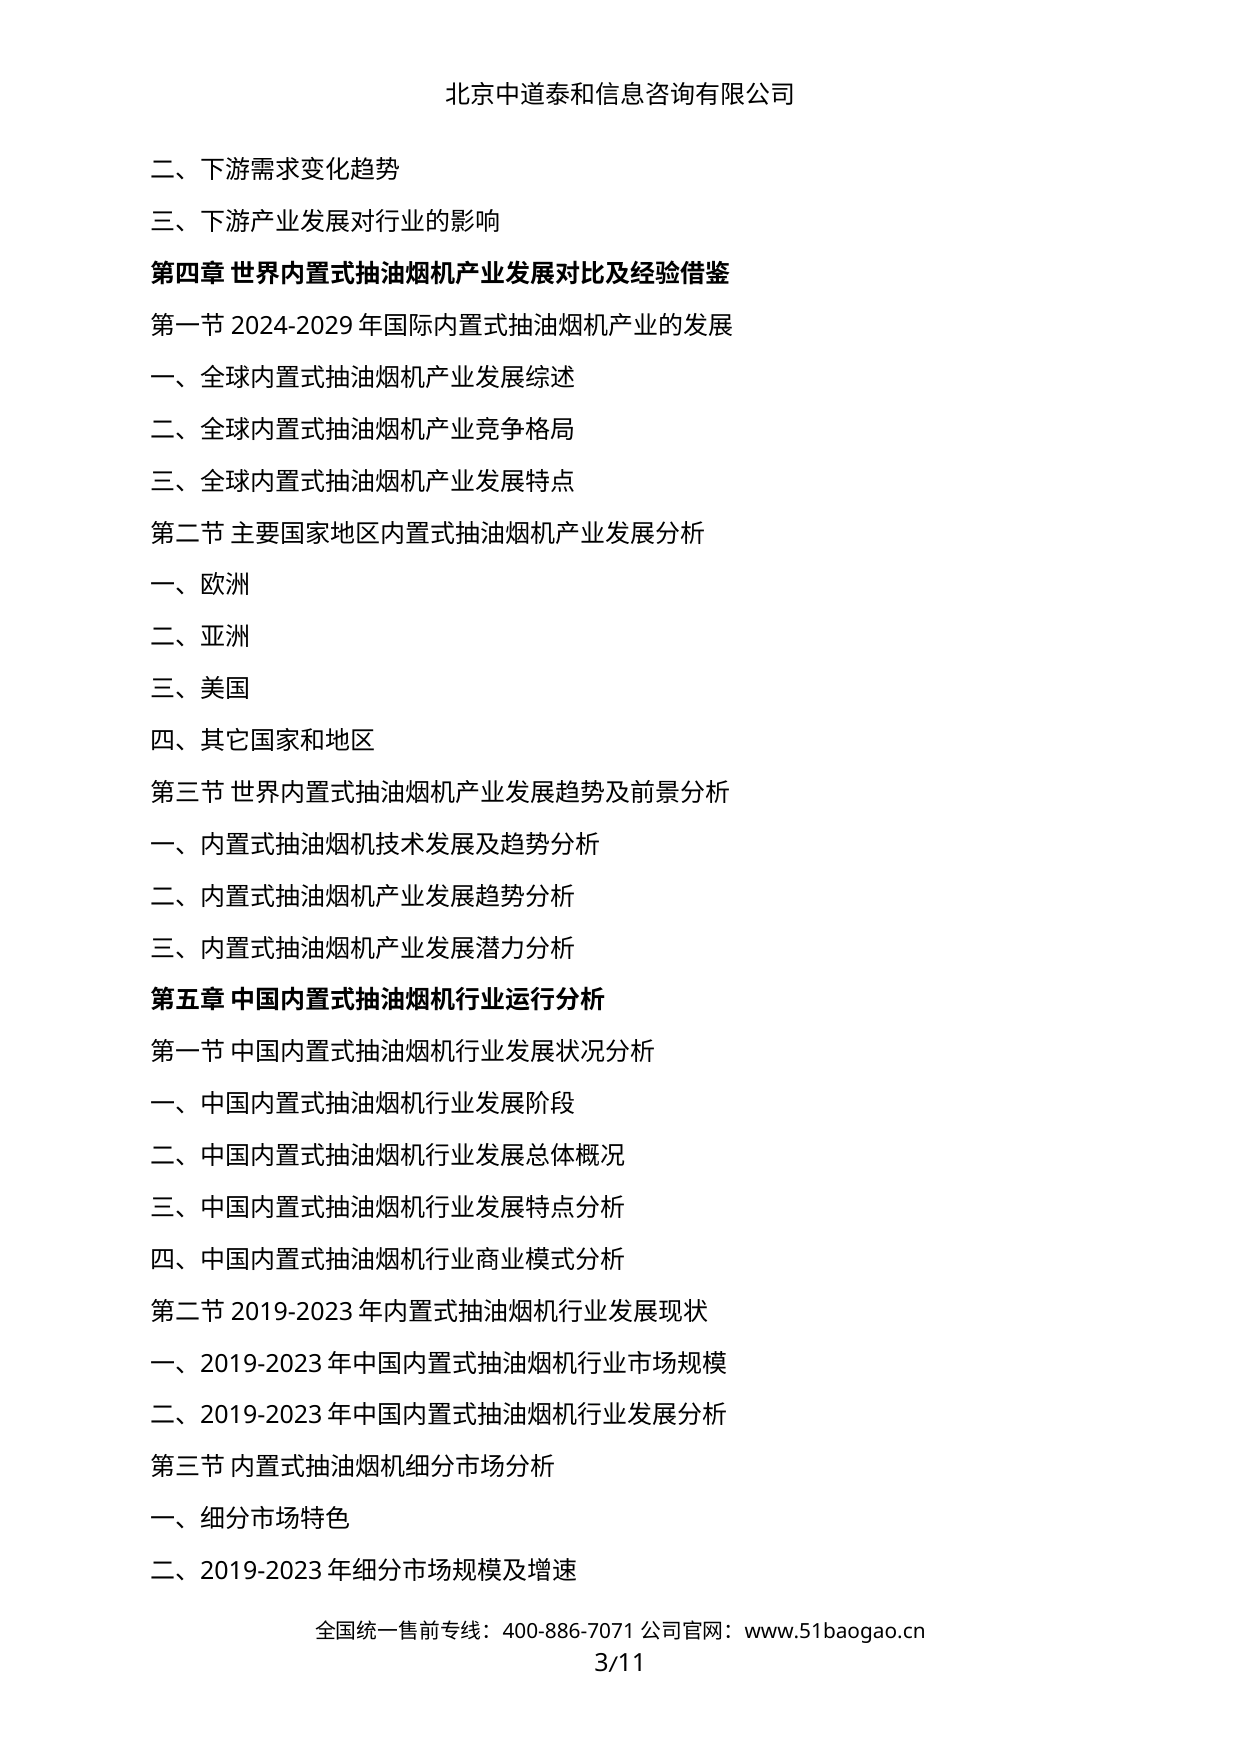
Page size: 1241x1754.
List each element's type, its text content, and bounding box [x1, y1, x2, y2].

text 第三节 内置式抽油烟机细分市场分析 [150, 1447, 1090, 1483]
text 三、下游产业发展对行业的影响 [150, 202, 1090, 238]
text 一、2019-2023年中国内置式抽油烟机行业市场规模 [150, 1343, 1090, 1379]
text 第一节 中国内置式抽油烟机行业发展状况分析 [150, 1032, 1090, 1068]
text 一、内置式抽油烟机技术发展及趋势分析 [150, 824, 1090, 861]
text 一、欧洲 [150, 565, 1090, 601]
text 一、全球内置式抽油烟机产业发展综述 [150, 357, 1090, 394]
text 三、全球内置式抽油烟机产业发展特点 [150, 461, 1090, 497]
text 三、中国内置式抽油烟机行业发展特点分析 [150, 1187, 1090, 1224]
text 三、内置式抽油烟机产业发展潜力分析 [150, 928, 1090, 964]
text 二、2019-2023年中国内置式抽油烟机行业发展分析 [150, 1395, 1090, 1431]
text 二、内置式抽油烟机产业发展趋势分析 [150, 876, 1090, 912]
text 一、中国内置式抽油烟机行业发展阶段 [150, 1084, 1090, 1120]
text 二、2019-2023年细分市场规模及增速 [150, 1551, 1090, 1587]
text 二、亚洲 [150, 617, 1090, 653]
text 一、细分市场特色 [150, 1499, 1090, 1535]
text 二、下游需求变化趋势 [150, 150, 1090, 186]
text 第四章 世界内置式抽油烟机产业发展对比及经验借鉴 [150, 254, 1090, 290]
text 第五章 中国内置式抽油烟机行业运行分析 [150, 980, 1090, 1016]
text 三、美国 [150, 669, 1090, 705]
text 第三节 世界内置式抽油烟机产业发展趋势及前景分析 [150, 772, 1090, 809]
text 二、中国内置式抽油烟机行业发展总体概况 [150, 1136, 1090, 1172]
text 二、全球内置式抽油烟机产业竞争格局 [150, 409, 1090, 446]
text 四、中国内置式抽油烟机行业商业模式分析 [150, 1239, 1090, 1276]
text 第二节 主要国家地区内置式抽油烟机产业发展分析 [150, 513, 1090, 549]
text 第一节 2024-2029年国际内置式抽油烟机产业的发展 [150, 306, 1090, 342]
text 四、其它国家和地区 [150, 721, 1090, 757]
text 第二节 2019-2023年内置式抽油烟机行业发展现状 [150, 1291, 1090, 1327]
